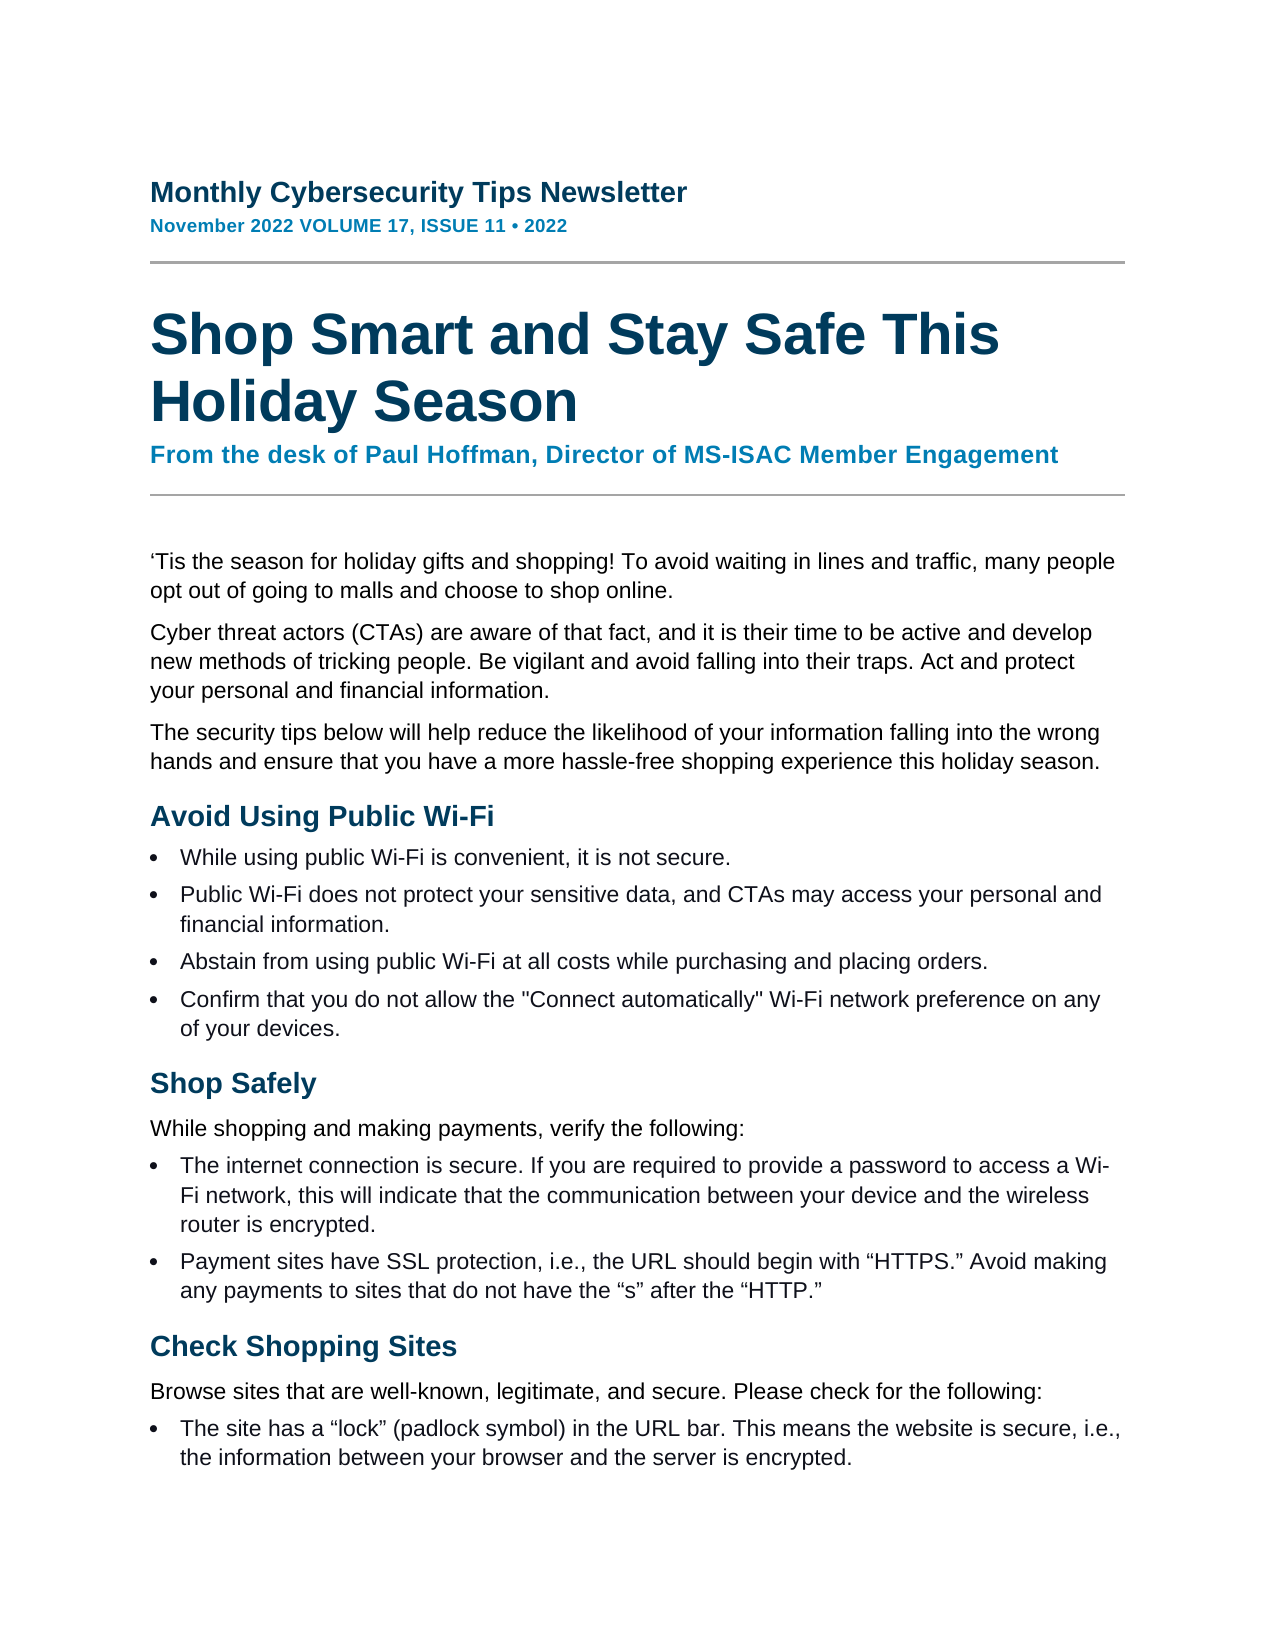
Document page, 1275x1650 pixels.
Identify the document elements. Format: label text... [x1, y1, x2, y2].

subtitle November 2022 VOLUME 17, ISSUE 11 • 2022 [150, 215, 1125, 236]
text Browse sites that are well-known, legitimate, and secure. Please check for the following: [150, 1375, 1125, 1404]
subtitle Shop Smart and Stay Safe This Holiday Season [150, 300, 1125, 434]
subtitle Check Shopping Sites [150, 1329, 1125, 1362]
text Payment sites have SSL protection, i.e., the URL should begin with “HTTPS.” Avoid making any payments to sites that do not have the “s” after the “HTTP.” [150, 1246, 1125, 1304]
text While shopping and making payments, verify the following: [150, 1112, 1125, 1141]
text The security tips below will help reduce the likelihood of your information falling into the wrong hands and ensure that you have a more hassle-free shopping experience this holiday season. [150, 716, 1125, 774]
subtitle Shop Safely [150, 1066, 1125, 1100]
text Confirm that you do not allow the "Connect automatically" Wi-Fi network preference on any of your devices. [150, 983, 1125, 1041]
text Public Wi-Fi does not protect your sensitive data, and CTAs may access your personal and financial information. [150, 879, 1125, 937]
text ‘Tis the season for holiday gifts and shopping! To avoid waiting in lines and traffic, many people opt out of going to malls and choose to shop online. [150, 545, 1125, 603]
text The site has a “lock” (padlock symbol) in the URL bar. This means the website is secure, i.e., the information between your browser and the server is encrypted. [150, 1412, 1125, 1471]
text Cyber threat actors (CTAs) are aware of that fact, and it is their time to be active and develop new methods of tricking people. Be vigilant and avoid falling into their traps. Act and protect your personal and financial information. [150, 616, 1125, 703]
text Abstain from using public Wi-Fi at all costs while purchasing and placing orders. [150, 945, 1125, 974]
subtitle From the desk of Paul Hoffman, Director of MS-ISAC Member Engagement [150, 440, 1125, 469]
subtitle Monthly Cybersecurity Tips Newsletter [150, 175, 1125, 208]
subtitle Avoid Using Public Wi-Fi [150, 799, 1125, 833]
text The internet connection is secure. If you are required to provide a password to access a Wi-Fi network, this will indicate that the communication between your device and the wireless router is encrypted. [150, 1150, 1125, 1237]
text While using public Wi-Fi is convenient, it is not secure. [150, 841, 1125, 870]
